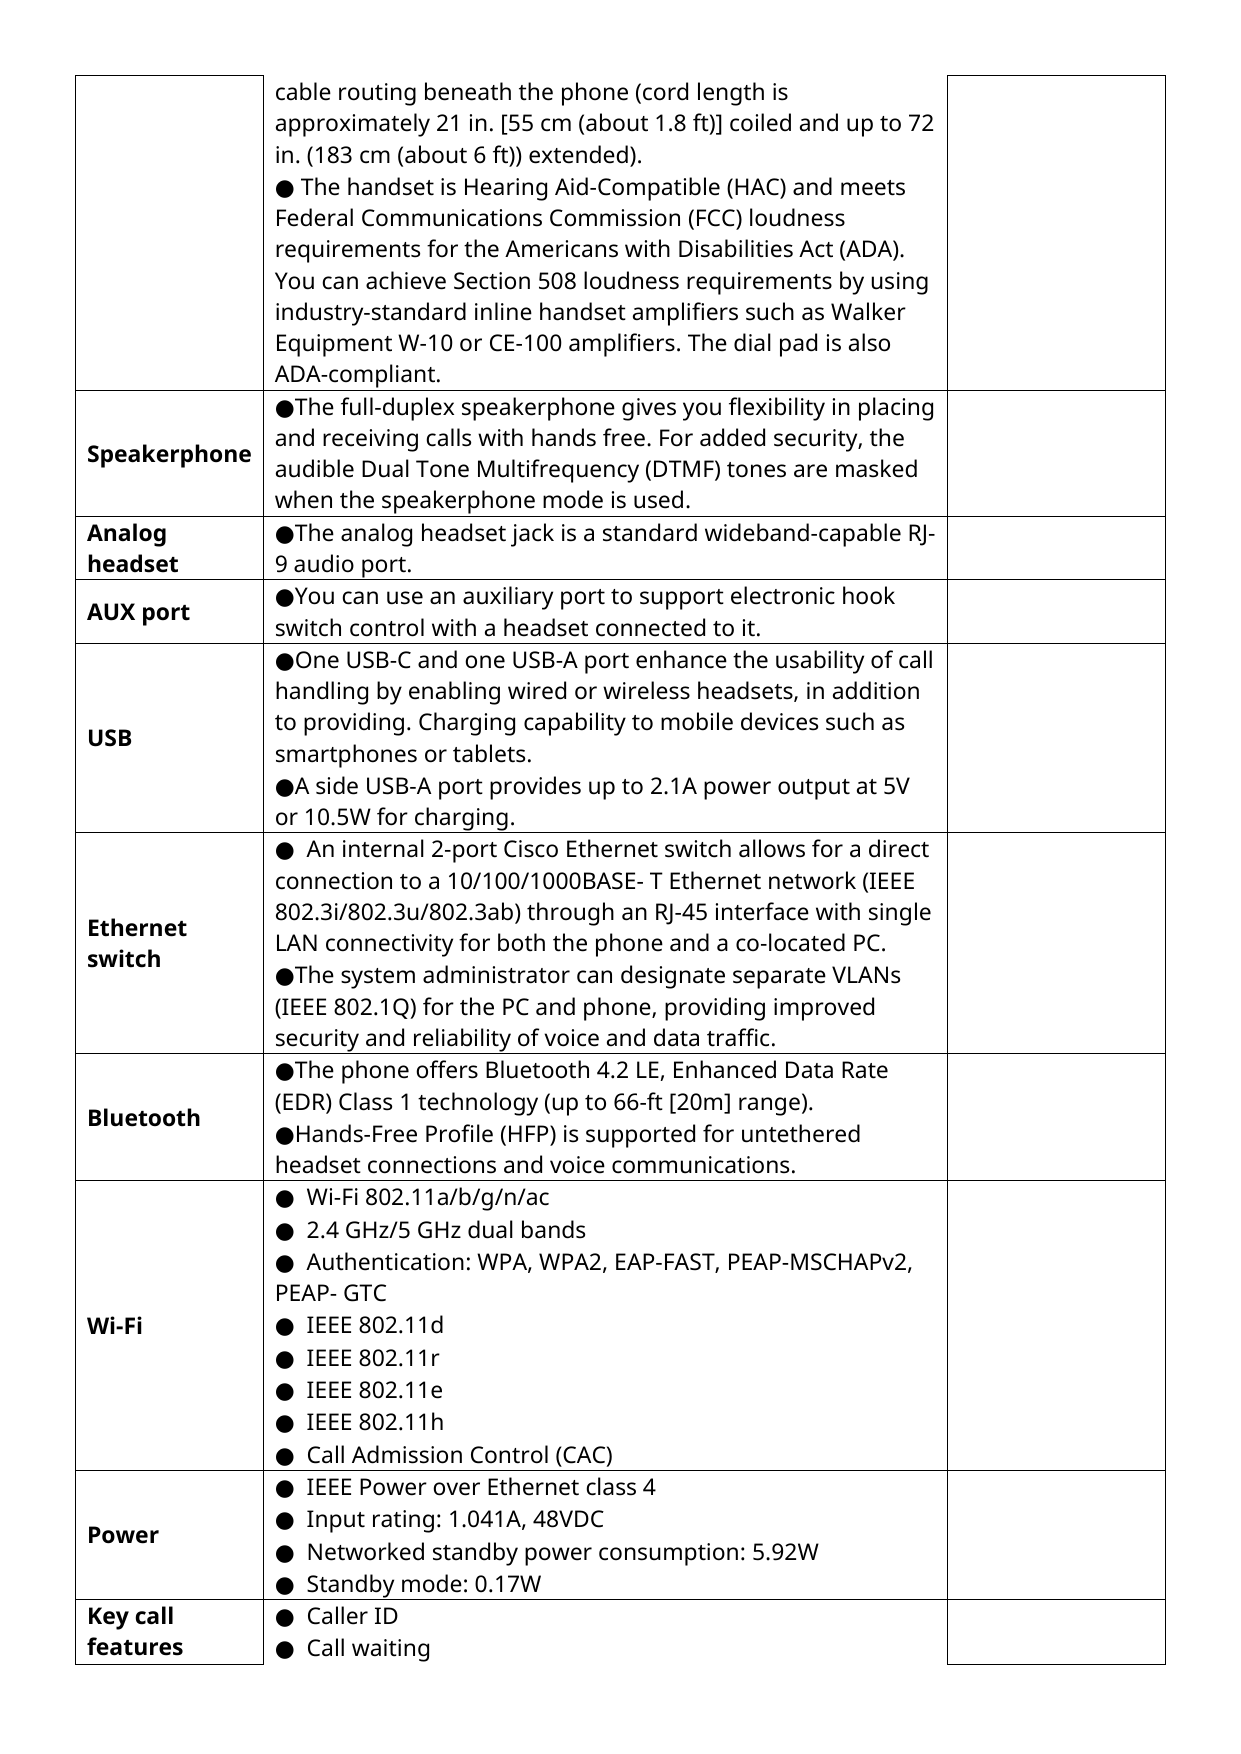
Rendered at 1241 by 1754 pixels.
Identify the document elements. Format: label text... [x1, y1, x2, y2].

table_cell ●One USB-C and one USB-A port enhance the usability of call handling by enabling wired or wireless headsets, in addition to providing. Charging capability to mobile devices such as smartphones or tablets. [264, 644, 947, 769]
table_cell Bluetooth [76, 1054, 263, 1180]
table_cell [948, 644, 1165, 832]
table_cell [264, 75, 947, 170]
table_cell Wi-Fi [76, 1181, 263, 1470]
table_cell [948, 833, 1165, 1053]
table_cell ● Caller ID [264, 1600, 947, 1631]
table_cell ● IEEE 802.11e [264, 1373, 947, 1405]
table_cell ● 2.4 GHz/5 GHz dual bands [264, 1213, 947, 1245]
table_cell ●The full-duplex speakerphone gives you flexibility in placing and receiving calls with hands free. For added security, the audible Dual Tone Multifrequency (DTMF) tones are masked when the speakerphone mode is used. [264, 391, 947, 516]
table_cell [948, 1471, 1165, 1599]
table_cell ●The analog headset jack is a standard wideband-capable RJ-9 audio port. [264, 517, 947, 579]
table_cell ● Call waiting [264, 1631, 947, 1663]
table_cell [948, 1600, 1165, 1663]
table_cell ●Hands-Free Profile (HFP) is supported for untethered headset connections and voice communications. [264, 1117, 947, 1180]
table_cell ●A side USB-A port provides up to 2.1A power output at 5V or 10.5W for charging. [264, 769, 947, 832]
table_cell ● The handset is Hearing Aid-Compatible (HAC) and meets Federal Communications Commission (FCC) loudness requirements for the Americans with Disabilities Act (ADA). You can achieve Section 508 loudness requirements by using industry-standard inline handset amplifiers such as Walker Equipment W-10 or CE-100 amplifiers. The dial pad is also ADA-compliant. [264, 170, 947, 389]
table_cell ● IEEE Power over Ethernet class 4 [264, 1471, 947, 1502]
table_cell [948, 1054, 1165, 1180]
table_cell ● IEEE 802.11d [264, 1308, 947, 1341]
table_cell Power [76, 1471, 263, 1599]
table_cell Speakerphone [76, 391, 263, 516]
table_cell ●The phone offers Bluetooth 4.2 LE, Enhanced Data Rate (EDR) Class 1 technology (up to 66-ft [20m] range). [264, 1054, 947, 1117]
table_cell AUX port [76, 580, 263, 643]
table_cell [948, 580, 1165, 643]
table_cell ● Input rating: 1.041A, 48VDC [264, 1502, 947, 1534]
table_cell Analog headset [76, 517, 263, 579]
table_cell ● Call Admission Control (CAC) [264, 1438, 947, 1470]
table_cell ● Authentication: WPA, WPA2, EAP-FAST, PEAP-MSCHAPv2, PEAP- GTC [264, 1245, 947, 1308]
table_cell ● An internal 2-port Cisco Ethernet switch allows for a direct connection to a 10/100/1000BASE- T Ethernet network (IEEE 802.3i/802.3u/802.3ab) through an RJ-45 interface with single LAN connectivity for both the phone and a co-located PC. [264, 833, 947, 958]
table_cell ●You can use an auxiliary port to support electronic hook switch control with a headset connected to it. [264, 580, 947, 643]
table_cell Key call features support [76, 1600, 263, 1663]
table_cell Ethernet switch [76, 833, 263, 1053]
table_cell [948, 1181, 1165, 1470]
table_cell ●The system administrator can designate separate VLANs (IEEE 802.1Q) for the PC and phone, providing improved security and reliability of voice and data traffic. [264, 958, 947, 1053]
table_cell ● Wi-Fi 802.11a/b/g/n/ac [264, 1181, 947, 1212]
table_cell USB [76, 644, 263, 832]
table_cell ● Standby mode: 0.17W [264, 1567, 947, 1599]
table_cell ● Networked standby power consumption: 5.92W [264, 1534, 947, 1567]
table_cell ● IEEE 802.11r [264, 1341, 947, 1373]
table_cell [948, 391, 1165, 516]
table_cell [948, 517, 1165, 579]
table_cell ● IEEE 802.11h [264, 1405, 947, 1437]
